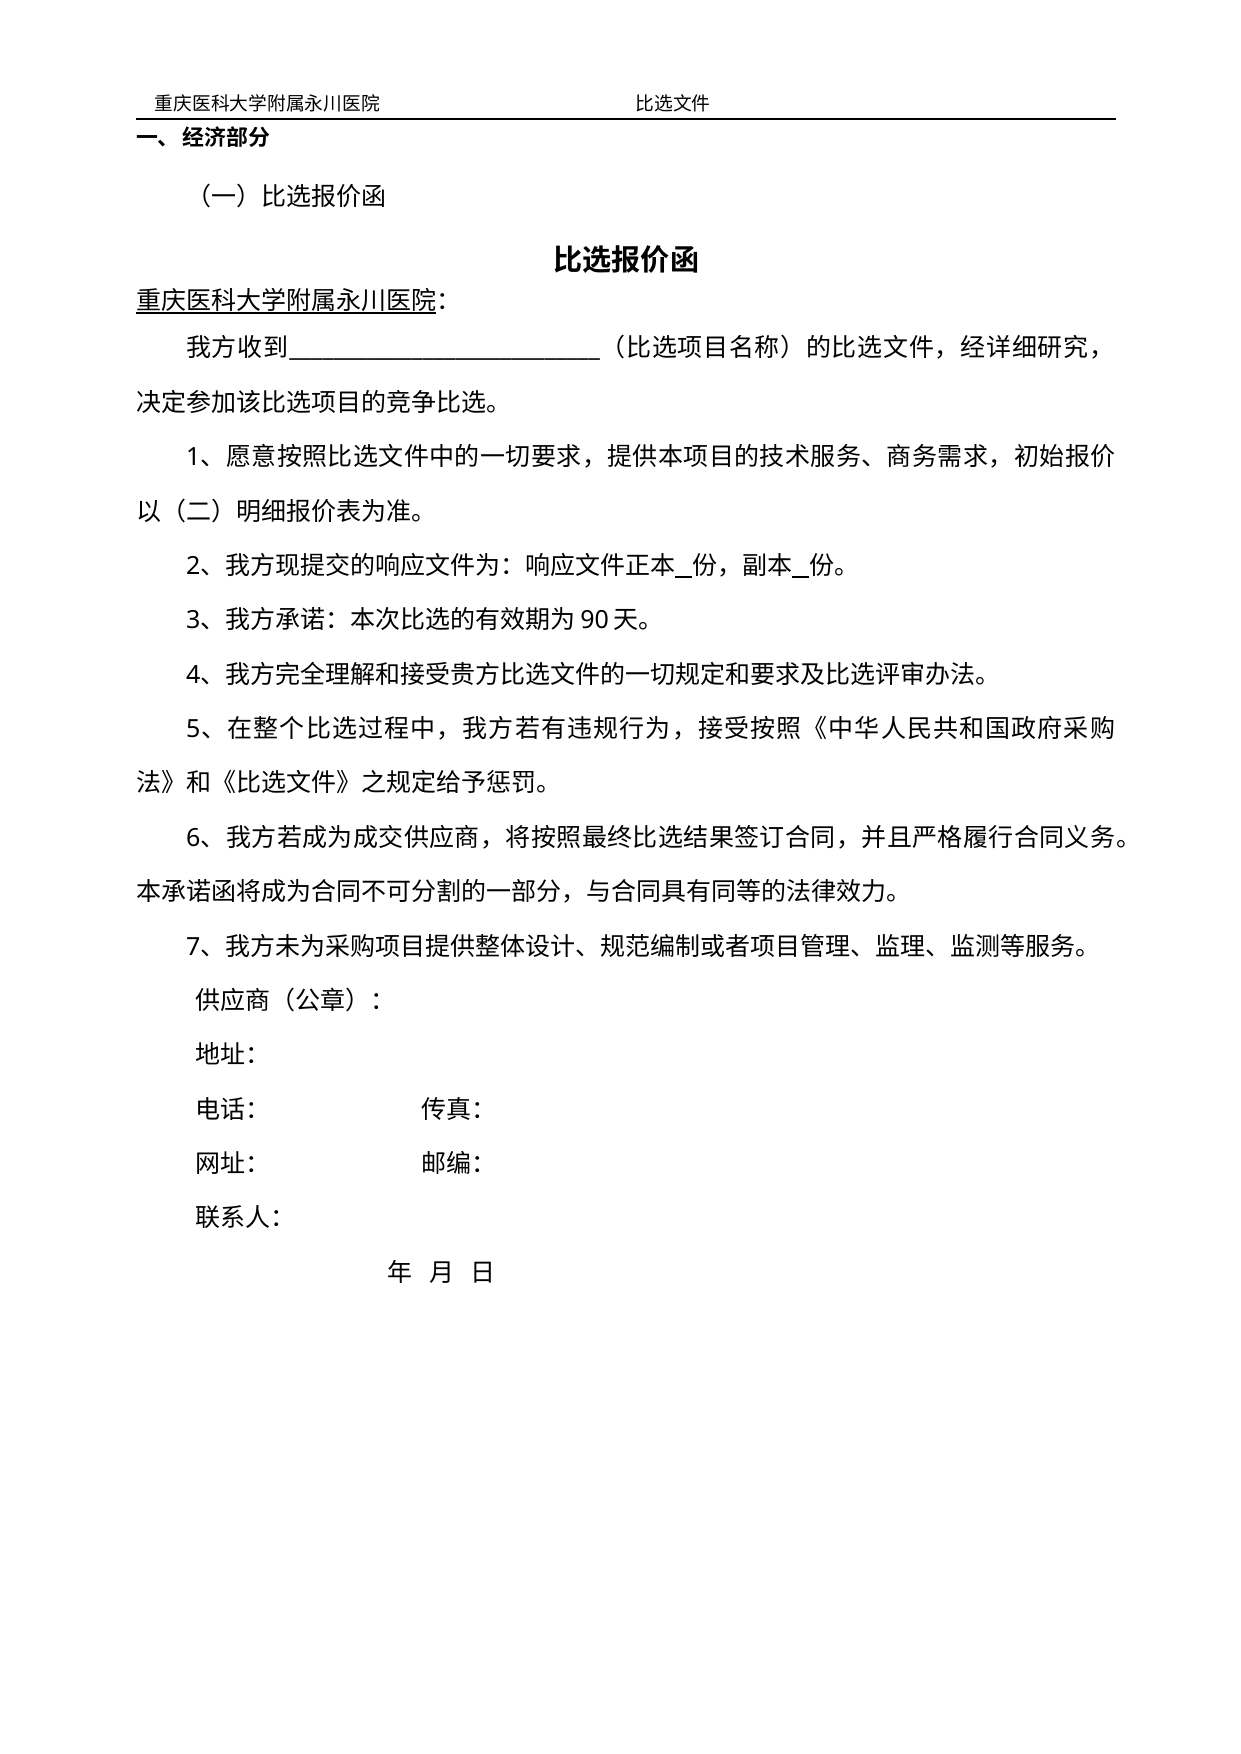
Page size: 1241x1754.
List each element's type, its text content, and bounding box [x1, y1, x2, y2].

text 比选报价函 [136, 231, 1116, 281]
text （一）比选报价函 [136, 176, 1116, 213]
text 网址： 邮编： [136, 1143, 1116, 1180]
text 地址： [136, 1035, 1116, 1071]
text 我方收到____________________________（比选项目名称）的比选文件，经详细研究，决定参加该比选项目的竞争比选。 [136, 328, 1116, 418]
text 4、我方完全理解和接受贵方比选文件的一切规定和要求及比选评审办法。 [136, 654, 1116, 690]
text 2、我方现提交的响应文件为：响应文件正本 份，副本 份。 [136, 545, 1116, 582]
text 年 月 日 [136, 1252, 1116, 1288]
text 1、愿意按照比选文件中的一切要求，提供本项目的技术服务、商务需求，初始报价以（二）明细报价表为准。 [136, 437, 1116, 527]
text 联系人： [136, 1198, 1116, 1234]
list 经济部分 [136, 120, 1116, 151]
text 重庆医科大学附属永川医院： [136, 281, 1116, 317]
text 7、我方未为采购项目提供整体设计、规范编制或者项目管理、监理、监测等服务。 [136, 926, 1116, 962]
text 3、我方承诺：本次比选的有效期为90天。 [136, 600, 1116, 636]
text 6、我方若成为成交供应商，将按照最终比选结果签订合同，并且严格履行合同义务。本承诺函将成为合同不可分割的一部分，与合同具有同等的法律效力。 [136, 817, 1116, 908]
text 供应商（公章）： [136, 980, 1116, 1017]
text 5、在整个比选过程中，我方若有违规行为，接受按照《中华人民共和国政府采购法》和《比选文件》之规定给予惩罚。 [136, 708, 1116, 799]
text 电话： 传真： [136, 1089, 1116, 1125]
